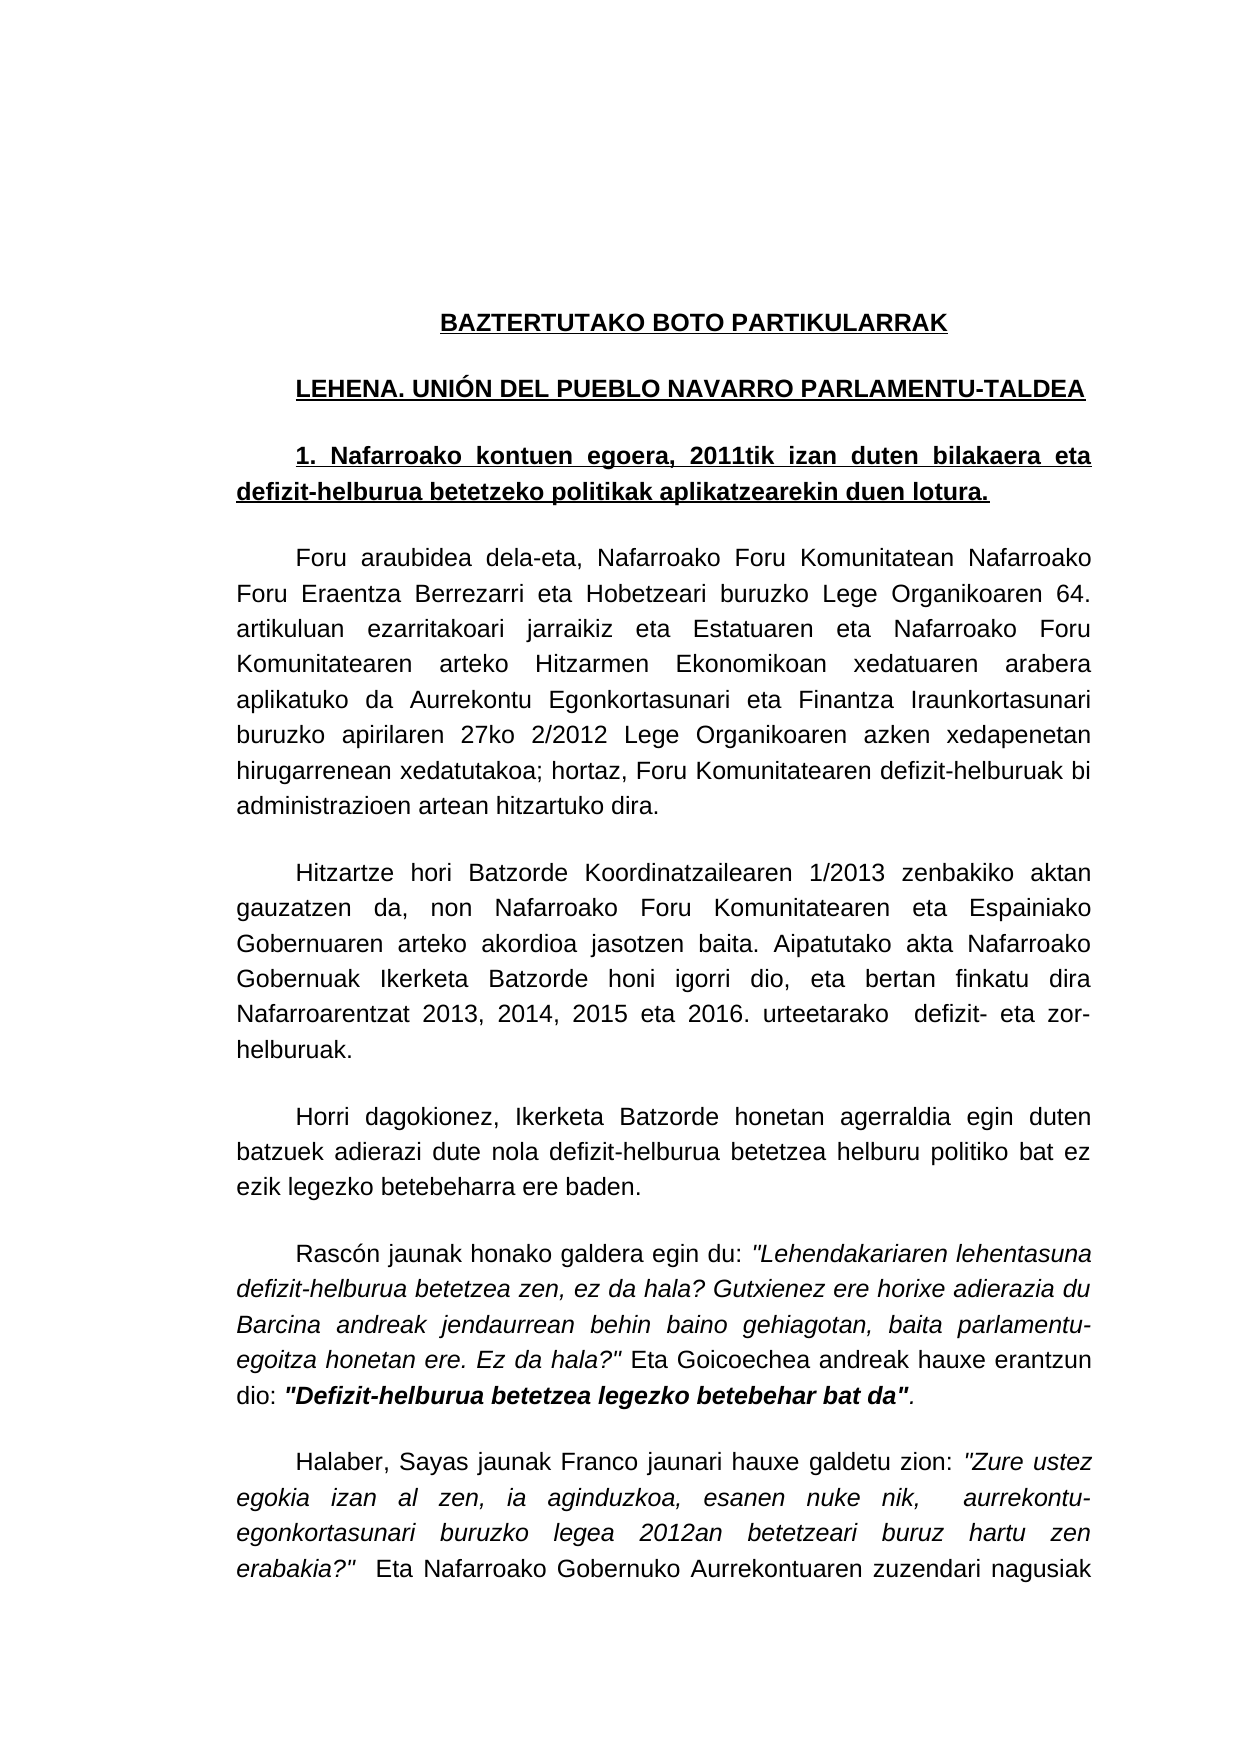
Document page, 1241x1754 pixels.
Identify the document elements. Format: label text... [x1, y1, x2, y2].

text 1. Nafarroako kontuen egoera, 2011tik izan duten bilakaera eta defizit-helburua betetzeko politikak aplikatzearekin duen lotura. [236, 436, 1092, 507]
text Hitzartze hori Batzorde Koordinatzailearen 1/2013 zenbakiko aktan gauzatzen da, non Nafarroako Foru Komunitatearen eta Espainiako Gobernuaren arteko akordioa jasotzen baita. Aipatutako akta Nafarroako Gobernuak Ikerketa Batzorde honi igorri dio, eta bertan finkatu dira Nafarroarentzat 2013, 2014, 2015 eta 2016. urteetarako defizit- eta zor-helburuak. [236, 853, 1092, 1065]
text LEHENA. UNIÓN DEL PUEBLO NAVARRO PARLAMENTU-TALDEA [236, 369, 1092, 405]
text Foru araubidea dela-eta, Nafarroako Foru Komunitatean Nafarroako Foru Eraentza Berrezarri eta Hobetzeari buruzko Lege Organikoaren 64. artikuluan ezarritakoari jarraikiz eta Estatuaren eta Nafarroako Foru Komunitatearen arteko Hitzarmen Ekonomikoan xedatuaren arabera aplikatuko da Aurrekontu Egonkortasunari eta Finantza Iraunkortasunari buruzko apirilaren 27ko 2/2012 Lege Organikoaren azken xedapenetan hirugarrenean xedatutakoa; hortaz, Foru Komunitatearen defizit-helburuak bi administrazioen artean hitzartuko dira. [236, 538, 1092, 822]
text BAZTERTUTAKO BOTO PARTIKULARRAK [236, 303, 1092, 338]
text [236, 1442, 1092, 1584]
text Rascón jaunak honako galdera egin du: "Lehendakariaren lehentasuna defizit-helburua betetzea zen, ez da hala? Gutxienez ere horixe adierazia du Barcina andreak jendaurrean behin baino gehiagotan, baita parlamentu-egoitza honetan ere. Ez da hala?" Eta Goicoechea andreak hauxe erantzun dio: "Defizit-helburua betetzea legezko betebehar bat da". [236, 1234, 1092, 1411]
text Horri dagokionez, Ikerketa Batzorde honetan agerraldia egin duten batzuek adierazi dute nola defizit-helburua betetzea helburu politiko bat ez ezik legezko betebeharra ere baden. [236, 1097, 1092, 1203]
